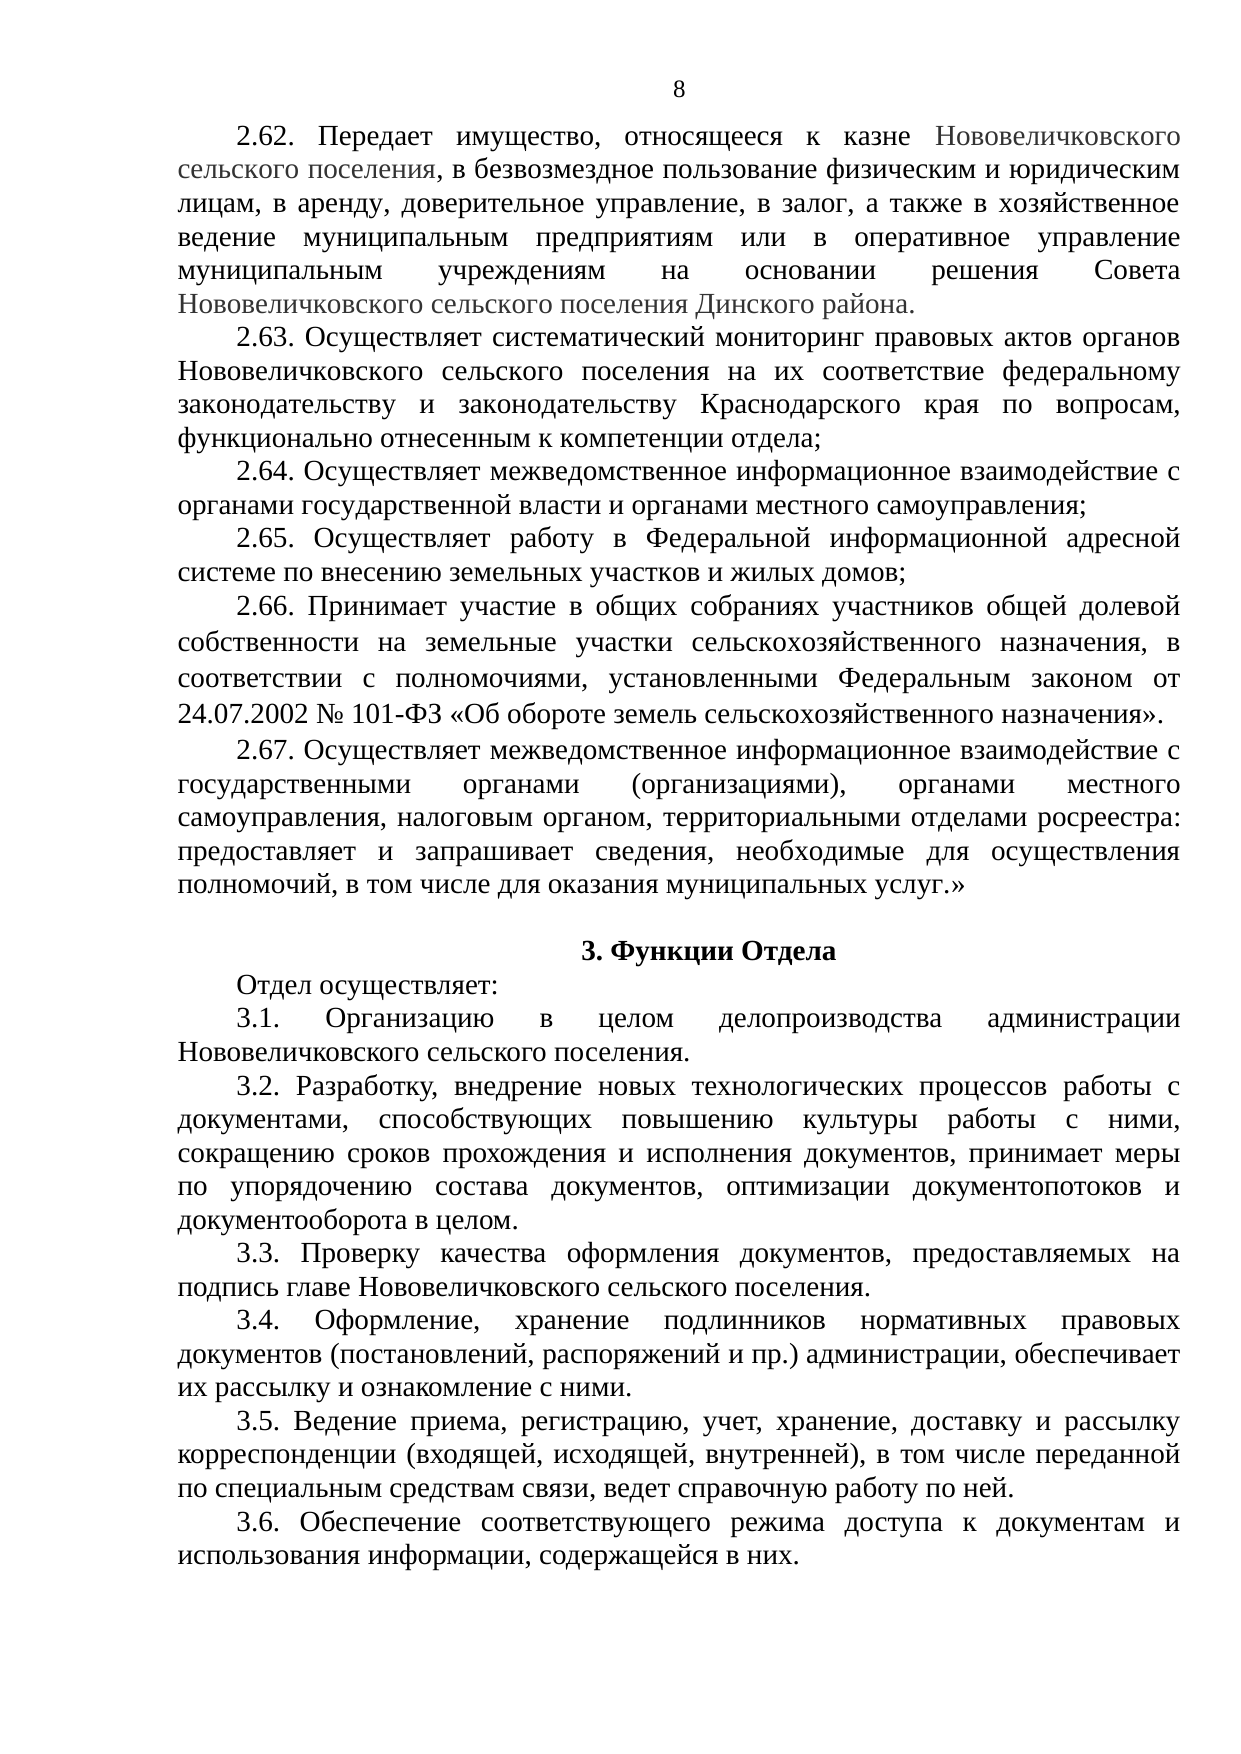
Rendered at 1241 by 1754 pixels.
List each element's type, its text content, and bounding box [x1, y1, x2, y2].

text 3.3. Проверку качества оформления документов, предоставляемых на подпись главе Нововеличковского сельского поселения. [177, 1235, 1181, 1302]
text Отдел осуществляет: [177, 967, 1181, 1001]
text 3.1. Организацию в целом делопроизводства администрации Нововеличковского сельского поселения. [177, 1001, 1181, 1068]
text 3. Функции Отдела [177, 933, 1181, 967]
text 3.6. Обеспечение соответствующего режима доступа к документам и использования информации, содержащейся в них. [177, 1504, 1181, 1571]
text 3.5. Ведение приема, регистрацию, учет, хранение, доставку и рассылку корреспонденции (входящей, исходящей, внутренней), в том числе переданной по специальным средствам связи, ведет справочную работу по ней. [177, 1403, 1181, 1504]
text 3.2. Разработку, внедрение новых технологических процессов работы с документами, способствующих повышению культуры работы с ними, сокращению сроков прохождения и исполнения документов, принимает меры по упорядочению состава документов, оптимизации документопотоков и документооборота в целом. [177, 1068, 1181, 1235]
text 2.66. Принимает участие в общих собраниях участников общей долевой собственности на земельные участки сельскохозяйственного назначения, в соответствии с полномочиями, установленными Федеральным законом от 24.07.2002 № 101-ФЗ «Об обороте земель сельскохозяйственного назначения». [177, 588, 1181, 730]
text 2.67. Осуществляет межведомственное информационное взаимодействие с государственными органами (организациями), органами местного самоуправления, налоговым органом, территориальными отделами росреестра: предоставляет и запрашивает сведения, необходимые для осуществления полномочий, в том числе для оказания муниципальных услуг.» [177, 732, 1181, 900]
text 2.64. Осуществляет межведомственное информационное взаимодействие с органами государственной власти и органами местного самоуправления; [177, 453, 1181, 521]
text 2.62. Передает имущество, относящееся к казне Нововеличковского сельского поселения, в безвозмездное пользование физическим и юридическим лицам, в аренду, доверительное управление, в залог, а также в хозяйственное ведение муниципальным предприятиям или в оперативное управление муниципальным учреждениям на основании решения Совета Нововеличковского сельского поселения Динского района. [177, 118, 1181, 319]
text 2.65. Осуществляет работу в Федеральной информационной адресной системе по внесению земельных участков и жилых домов; [177, 521, 1181, 588]
text 2.63. Осуществляет систематический мониторинг правовых актов органов Нововеличковского сельского поселения на их соответствие федеральному законодательству и законодательству Краснодарского края по вопросам, функционально отнесенным к компетенции отдела; [177, 319, 1181, 453]
text 3.4. Оформление, хранение подлинников нормативных правовых документов (постановлений, распоряжений и пр.) администрации, обеспечивает их рассылку и ознакомление с ними. [177, 1302, 1181, 1403]
